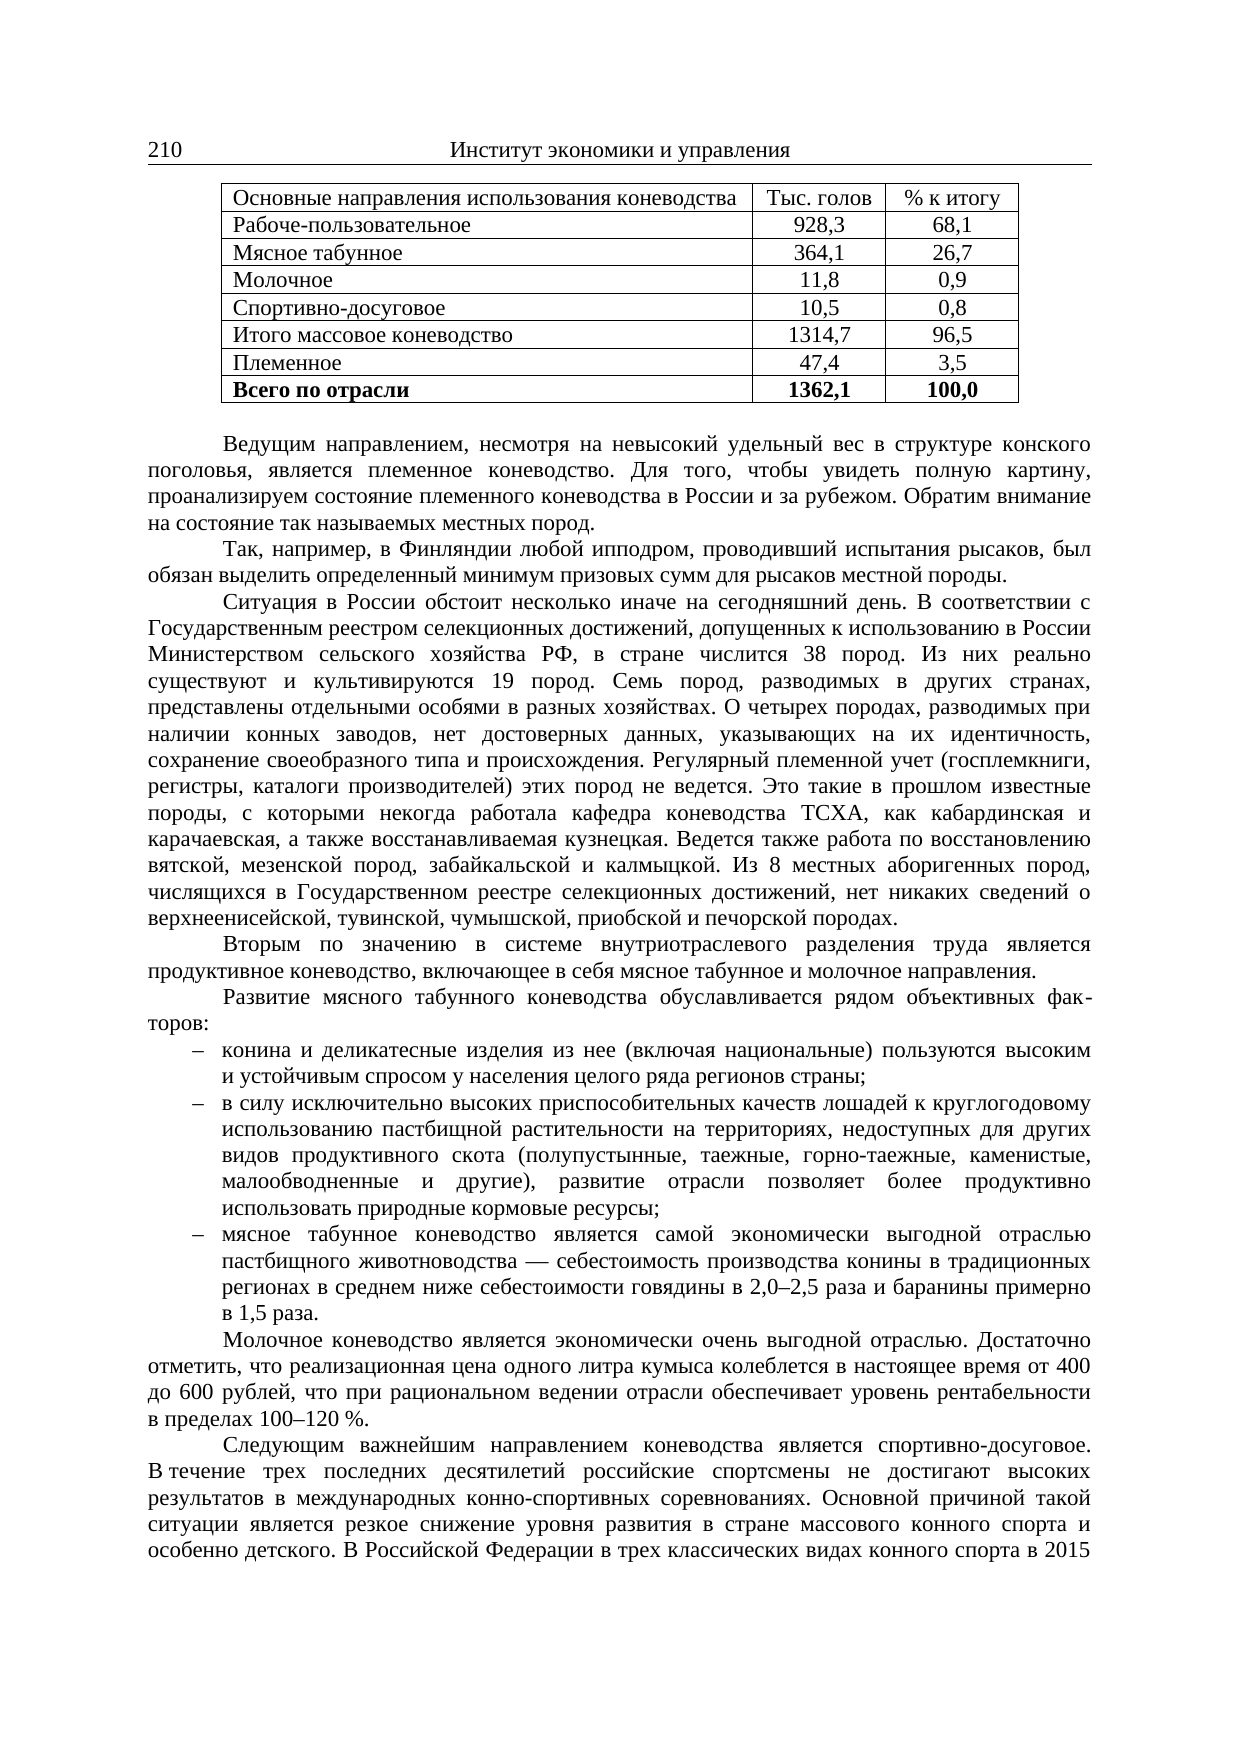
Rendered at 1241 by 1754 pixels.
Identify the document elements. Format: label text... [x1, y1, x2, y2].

table_cell Рабоче-пользовательное [222, 212, 752, 238]
table_cell 1362,1 [753, 376, 885, 402]
text – мясное табунное коневодство является самой экономически выгодной отраслью пастбищного животноводства — себестоимость производства конины в традиционных регионах в среднем ниже себестоимости говядины в 2,0–2,5 раза и баранины примерно в 1,5 раза. [192, 1220, 1092, 1326]
table_cell Итого массовое коневодство [222, 321, 752, 347]
table_cell Спортивно-досуговое [222, 294, 752, 320]
text Вторым по значению в системе внутриотраслевого разделения труда является продуктивное коневодство, включающее в себя мясное табунное и молочное направления. [148, 930, 1092, 983]
text Ситуация в России обстоит несколько иначе на сегодняшний день. В соответствии с Государственным реестром селекционных достижений, допущенных к использованию в России Министерством сельского хозяйства РФ, в стране числится 38 пород. Из них реально существуют и культивируются 19 пород. Семь пород, разводимых в других странах, представлены отдельными особями в разных хозяйствах. О четырех породах, разводимых при наличии конных заводов, нет достоверных данных, указывающих на их идентичность, сохранение своеобразного типа и происхождения. Регулярный племенной учет (госплемкниги, регистры, каталоги производителей) этих пород не ведется. Это такие в прошлом известные породы, с которыми некогда работала кафедра коневодства ТСХА, как кабардинская и карачаевская, а также восстанавливаемая кузнецкая. Ведется также работа по восстановлению вятской, мезенской пород, забайкальской и калмыцкой. Из 8 местных аборигенных пород, числящихся в Государственном реестре селекционных достижений, нет никаких сведений о верхнеенисейской, тувинской, чумышской, приобской и печорской породах. [148, 588, 1092, 930]
table_cell 26,7 [886, 239, 1018, 265]
table_cell 10,5 [753, 294, 885, 320]
table_cell 11,8 [753, 266, 885, 293]
table_cell 0,8 [886, 294, 1018, 320]
table_cell Всего по отрасли [222, 376, 752, 402]
text Молочное коневодство является экономически очень выгодной отраслью. Достаточно отметить, что реализационная цена одного литра кумыса колеблется в настоящее время от 400 до 600 рублей, что при рациональном ведении отрасли обеспечивает уровень рентабельности в пределах 100–120 %. [148, 1326, 1092, 1431]
table_cell Мясное табунное [222, 239, 752, 265]
table_cell Молочное [222, 266, 752, 293]
text Ведущим направлением, несмотря на невысокий удельный вес в структуре конского поголовья, является племенное коневодство. Для того, чтобы увидеть полную картину, проанализируем состояние племенного коневодства в России и за рубежом. Обратим внимание на состояние так называемых местных пород. [148, 430, 1092, 535]
table_cell Племенное [222, 349, 752, 375]
table_header % к итогу [886, 184, 1018, 211]
text Развитие мясного табунного коневодства обуславливается рядом объективных факторов: [148, 983, 1092, 1036]
table_cell 96,5 [886, 321, 1018, 347]
text Так, например, в Финляндии любой ипподром, проводивший испытания рысаков, был обязан выделить определенный минимум призовых сумм для рысаков местной породы. [148, 535, 1092, 588]
table_cell 47,4 [753, 349, 885, 375]
table_cell 0,9 [886, 266, 1018, 293]
table_cell 68,1 [886, 212, 1018, 238]
table_header Тыс. голов [753, 184, 885, 211]
table_cell 364,1 [753, 239, 885, 265]
text – в силу исключительно высоких приспособительных качеств лошадей к круглогодовому использованию пастбищной растительности на территориях, недоступных для других видов продуктивного скота (полупустынные, таежные, горно-таежные, каменистые, малообводненные и другие), развитие отрасли позволяет более продуктивно использовать природные кормовые ресурсы; [192, 1088, 1092, 1220]
table_header Основные направления использования коневодства [222, 184, 752, 211]
table_cell 1314,7 [753, 321, 885, 347]
table_cell 3,5 [886, 349, 1018, 375]
table_cell 928,3 [753, 212, 885, 238]
text – конина и деликатесные изделия из нее (включая национальные) пользуются высоким и устойчивым спросом у населения целого ряда регионов страны; [192, 1036, 1092, 1088]
table_cell 100,0 [886, 376, 1018, 402]
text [148, 1431, 1092, 1563]
